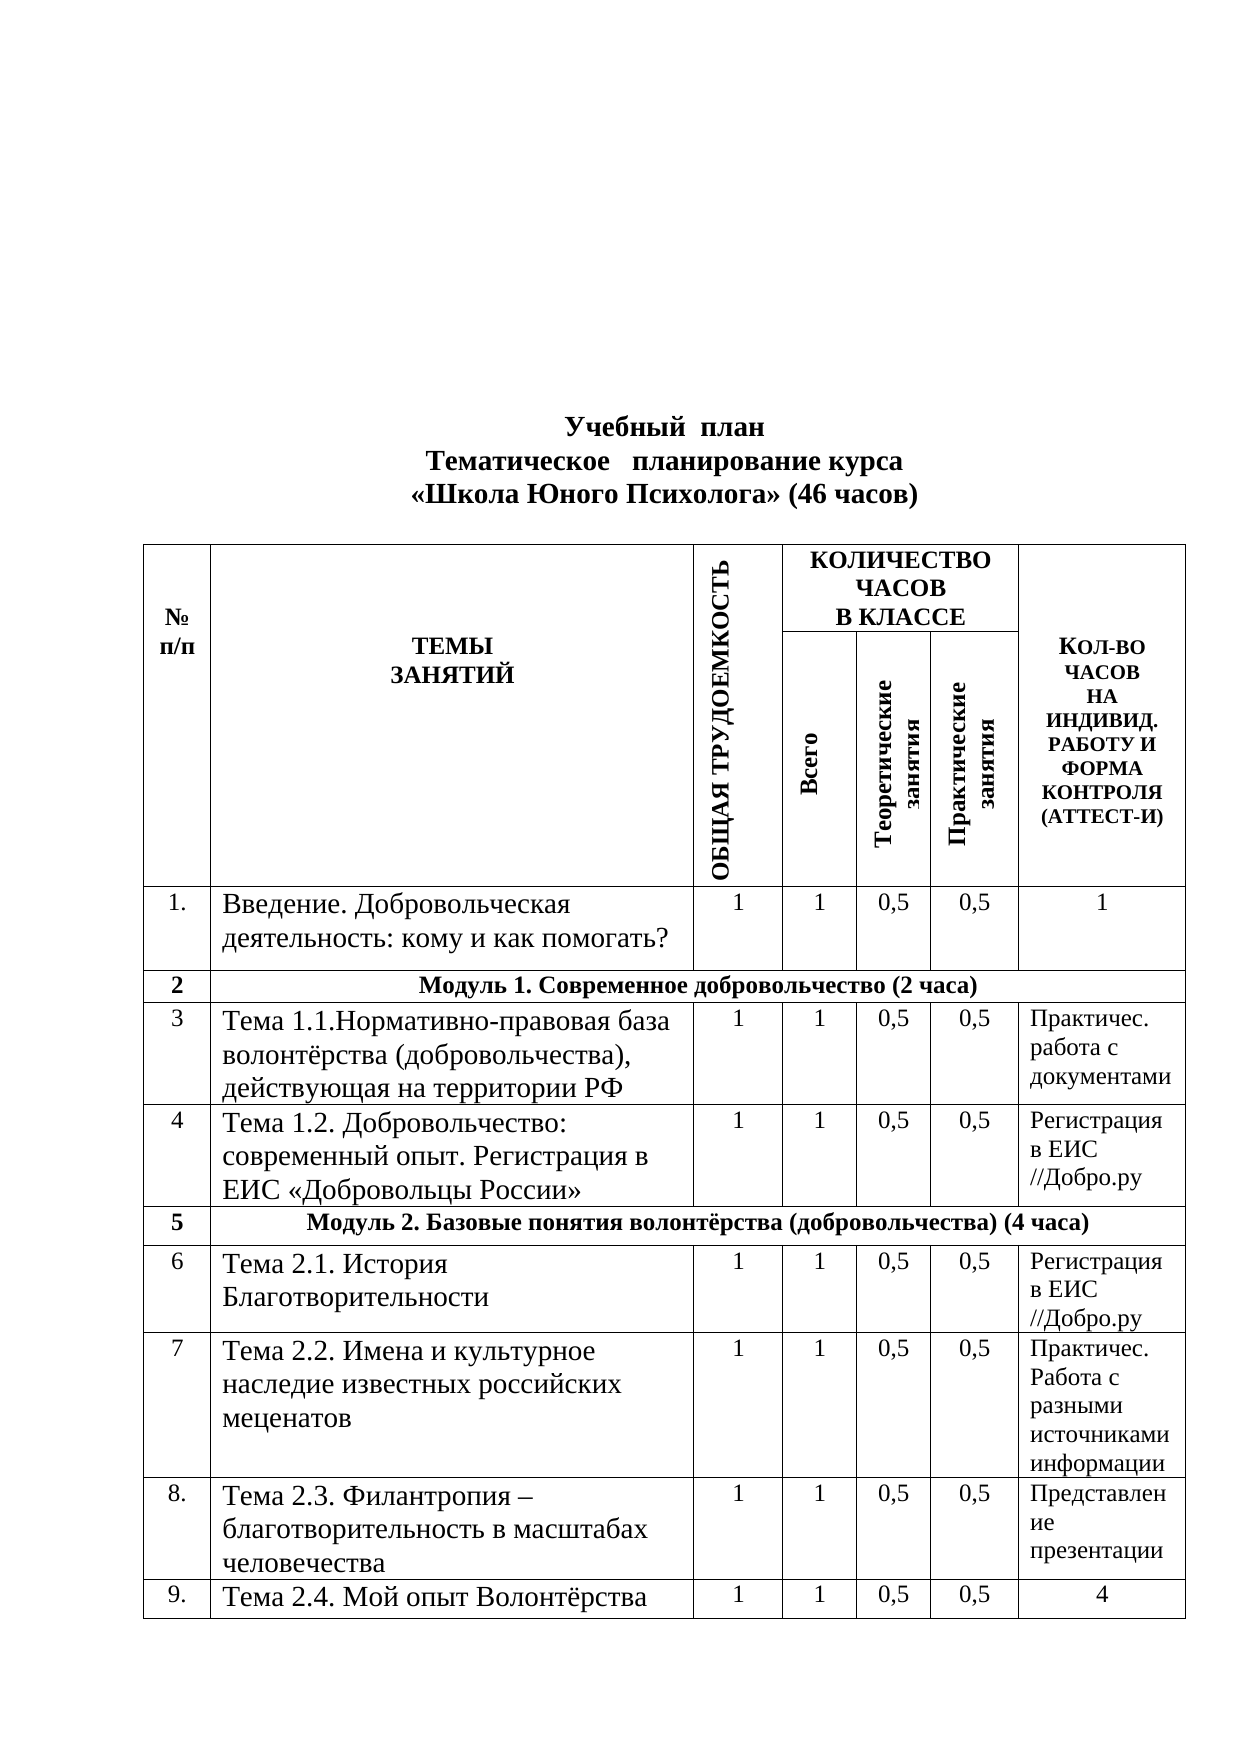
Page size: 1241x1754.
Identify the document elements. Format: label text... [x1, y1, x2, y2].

table_cell 4 [1019, 1580, 1185, 1618]
table_cell 6 [144, 1246, 210, 1332]
table_cell 0,5 [857, 887, 930, 969]
table_cell Тема 1.2. Добровольчество: современный опыт. Регистрация в ЕИС «Добровольцы России» [211, 1105, 693, 1206]
text Тематическое планирование курса [177, 443, 1152, 477]
table_cell 0,5 [857, 1580, 930, 1618]
table_cell 1 [783, 1003, 856, 1104]
table_cell Практичес. работа с документами [1019, 1003, 1185, 1104]
table_cell 1 [783, 1105, 856, 1206]
table_cell 0,5 [931, 1003, 1018, 1104]
table_cell Регистрацияв ЕИС //Добро.ру [1019, 1105, 1185, 1206]
table_cell 0,5 [931, 1105, 1018, 1206]
table_cell Тема 2.4. Мой опыт Волонтёрства [211, 1580, 693, 1618]
table_cell 1 [783, 1478, 856, 1578]
table_cell Тема 2.3. Филантропия – благотворительность в масштабах человечества [211, 1478, 693, 1578]
table_cell 0,5 [931, 1333, 1018, 1477]
table_header Кол-во часов на индивид. работу и форма контроля (аттест-и) [1019, 545, 1185, 886]
table_cell 1. [144, 887, 210, 969]
table_cell Тема 1.1.Нормативно-правовая база волонтёрства (добровольчества), действующая на территории РФ [211, 1003, 693, 1104]
table_cell Теоретические занятия [857, 632, 930, 886]
table_cell Представление презентации [1019, 1478, 1185, 1578]
table_cell Модуль 2. Базовые понятия волонтёрства (добровольчества) (4 часа) [211, 1207, 1185, 1245]
table_cell 1 [694, 1333, 782, 1477]
table_cell Модуль 1. Современное добровольчество (2 часа) [211, 971, 1185, 1002]
table_cell Регистрацияв ЕИС //Добро.ру [1019, 1246, 1185, 1332]
text «Школа Юного Психолога» (46 часов) [177, 477, 1152, 510]
table_cell 1 [783, 887, 856, 969]
table_header Общая трудоемкость [694, 545, 782, 886]
table_cell 1 [694, 1003, 782, 1104]
table_cell 0,5 [931, 1246, 1018, 1332]
table_cell 0,5 [931, 1580, 1018, 1618]
table_cell 8. [144, 1478, 210, 1578]
table_cell 1 [1019, 887, 1185, 969]
table_cell 0,5 [857, 1246, 930, 1332]
table_cell 0,5 [931, 1478, 1018, 1578]
table_cell Практичес. Работа с разными источниками информации [1019, 1333, 1185, 1477]
table_cell 7 [144, 1333, 210, 1477]
table_cell Тема 2.1. История Благотворительности [211, 1246, 693, 1332]
table_cell 4 [144, 1105, 210, 1206]
table_cell 1 [783, 1580, 856, 1618]
table_header № п/п [144, 545, 210, 886]
table_header Количество часов в классе [783, 545, 1018, 631]
table_cell 1 [783, 1246, 856, 1332]
table_cell 1 [694, 1478, 782, 1578]
table_cell 1 [783, 1333, 856, 1477]
table_cell Введение. Добровольческая деятельность: кому и как помогать? [211, 887, 693, 969]
text Учебный план [177, 409, 1152, 443]
table_cell Всего [783, 632, 856, 886]
table_cell 3 [144, 1003, 210, 1104]
table_cell 2 [144, 971, 210, 1002]
table_cell 0,5 [857, 1478, 930, 1578]
table_cell 1 [694, 1105, 782, 1206]
table_cell 0,5 [857, 1105, 930, 1206]
table_header Темы занятий [211, 545, 693, 886]
table_cell 0,5 [857, 1333, 930, 1477]
table_cell 0,5 [857, 1003, 930, 1104]
table_cell Тема 2.2. Имена и культурное наследие известных российских меценатов [211, 1333, 693, 1477]
table_cell 9. [144, 1580, 210, 1618]
table_cell 1 [694, 887, 782, 969]
table_cell Практические занятия [931, 632, 1018, 886]
table_cell 5 [144, 1207, 210, 1245]
table_cell 1 [694, 1580, 782, 1618]
table_cell 0,5 [931, 887, 1018, 969]
table_cell 1 [694, 1246, 782, 1332]
